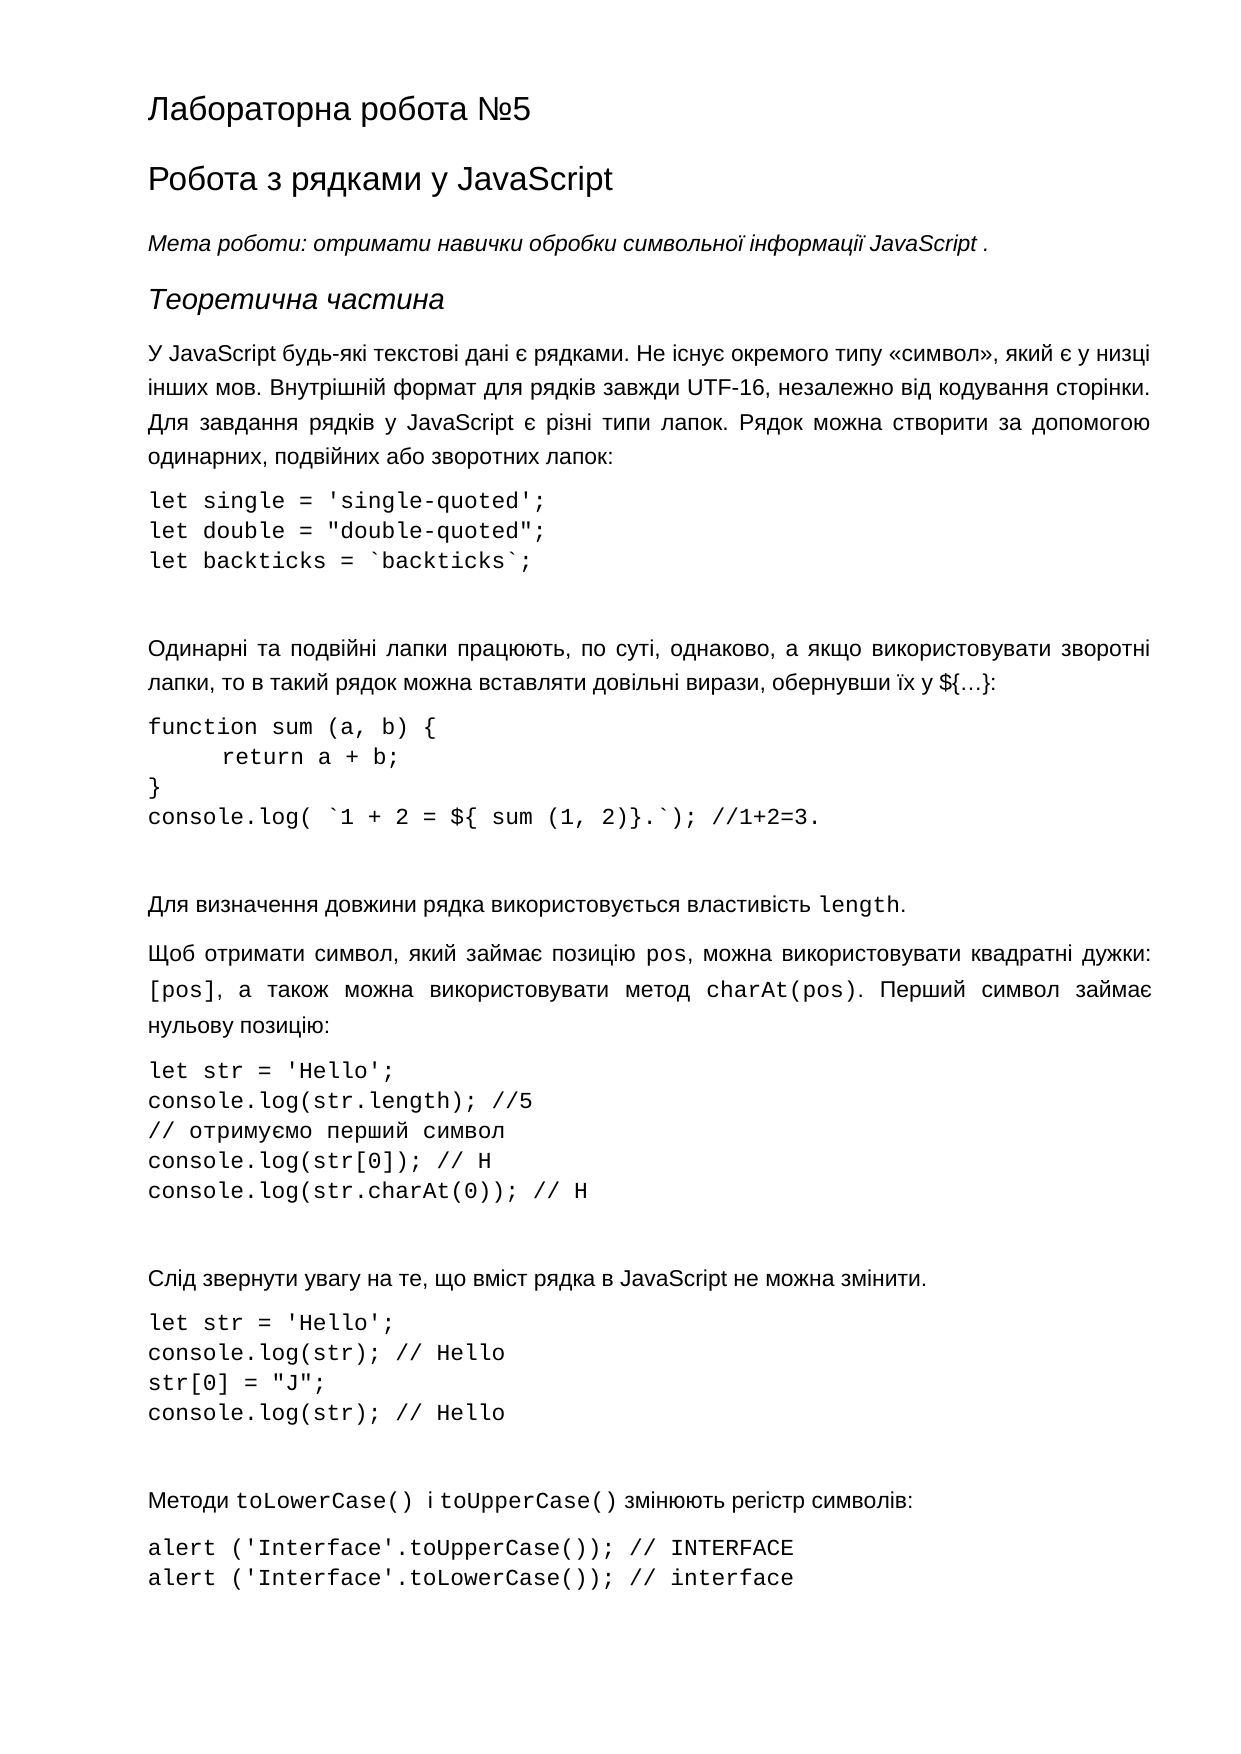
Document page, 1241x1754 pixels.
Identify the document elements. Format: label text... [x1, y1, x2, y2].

subtitle let backticks = `backticks`; [148, 549, 1152, 575]
subtitle console.log(str.length); //5 [148, 1089, 1152, 1115]
subtitle Лабораторна робота №5 [148, 88, 1152, 127]
subtitle alert ('Interface'.toLowerCase()); // interface [148, 1566, 1152, 1592]
subtitle function sum (a, b) { [148, 715, 1152, 741]
subtitle Робота з рядками у JavaScript [148, 159, 1152, 198]
subtitle Теоретична частина [148, 282, 1152, 316]
text Методи toLowerCase() і toUpperCase() змінюють регістр символів: [148, 1487, 1152, 1515]
subtitle console.log(str[0]); // H [148, 1149, 1152, 1175]
subtitle console.log(str.charAt(0)); // H [148, 1179, 1152, 1205]
subtitle alert ('Interface'.toUpperCase()); // INTERFACE [148, 1536, 1152, 1562]
subtitle let single = 'single-quoted'; [148, 489, 1152, 515]
text Одинарні та подвійні лапки працюють, по суті, однаково, а якщо використовувати зворотні лапки, то в такий рядок можна вставляти довільні вирази, обернувши їх у ${…}: [148, 634, 1152, 695]
subtitle Мета роботи: отримати навички обробки символьної інформації JavaScript . [148, 230, 1152, 256]
text Щоб отримати символ, який займає позицію pos, можна використовувати квадратні дужки: [pos], а також можна використовувати метод charAt(pos). Перший символ займає нульову позицію: [148, 940, 1152, 1039]
subtitle console.log(str); // Hello [148, 1341, 1152, 1367]
subtitle str[0] = "J"; [148, 1371, 1152, 1397]
text Слід звернути увагу на те, що вміст рядка в JavaScript не можна змінити. [148, 1264, 1152, 1291]
subtitle let str = 'Hello'; [148, 1059, 1152, 1085]
subtitle // отримуємо перший символ [148, 1119, 1152, 1145]
subtitle let double = "double-quoted"; [148, 519, 1152, 545]
text У JavaScript будь-які текстові дані є рядками. Не існує окремого типу «символ», який є у низці інших мов. Внутрішній формат для рядків завжди UTF-16, незалежно від кодування сторінки. Для завдання рядків у JavaScript є різні типи лапок. Рядок можна створити за допомогою одинарних, подвійних або зворотних лапок: [148, 340, 1152, 469]
subtitle console.log(str); // Hello [148, 1402, 1152, 1427]
text Для визначення довжини рядка використовується властивість length. [148, 891, 1152, 919]
subtitle console.log( `1 + 2 = ${ sum (1, 2)}.`); //1+2=3. [148, 806, 1152, 832]
subtitle return a + b; [148, 746, 1152, 771]
subtitle let str = 'Hello'; [148, 1311, 1152, 1337]
subtitle } [148, 776, 1152, 802]
